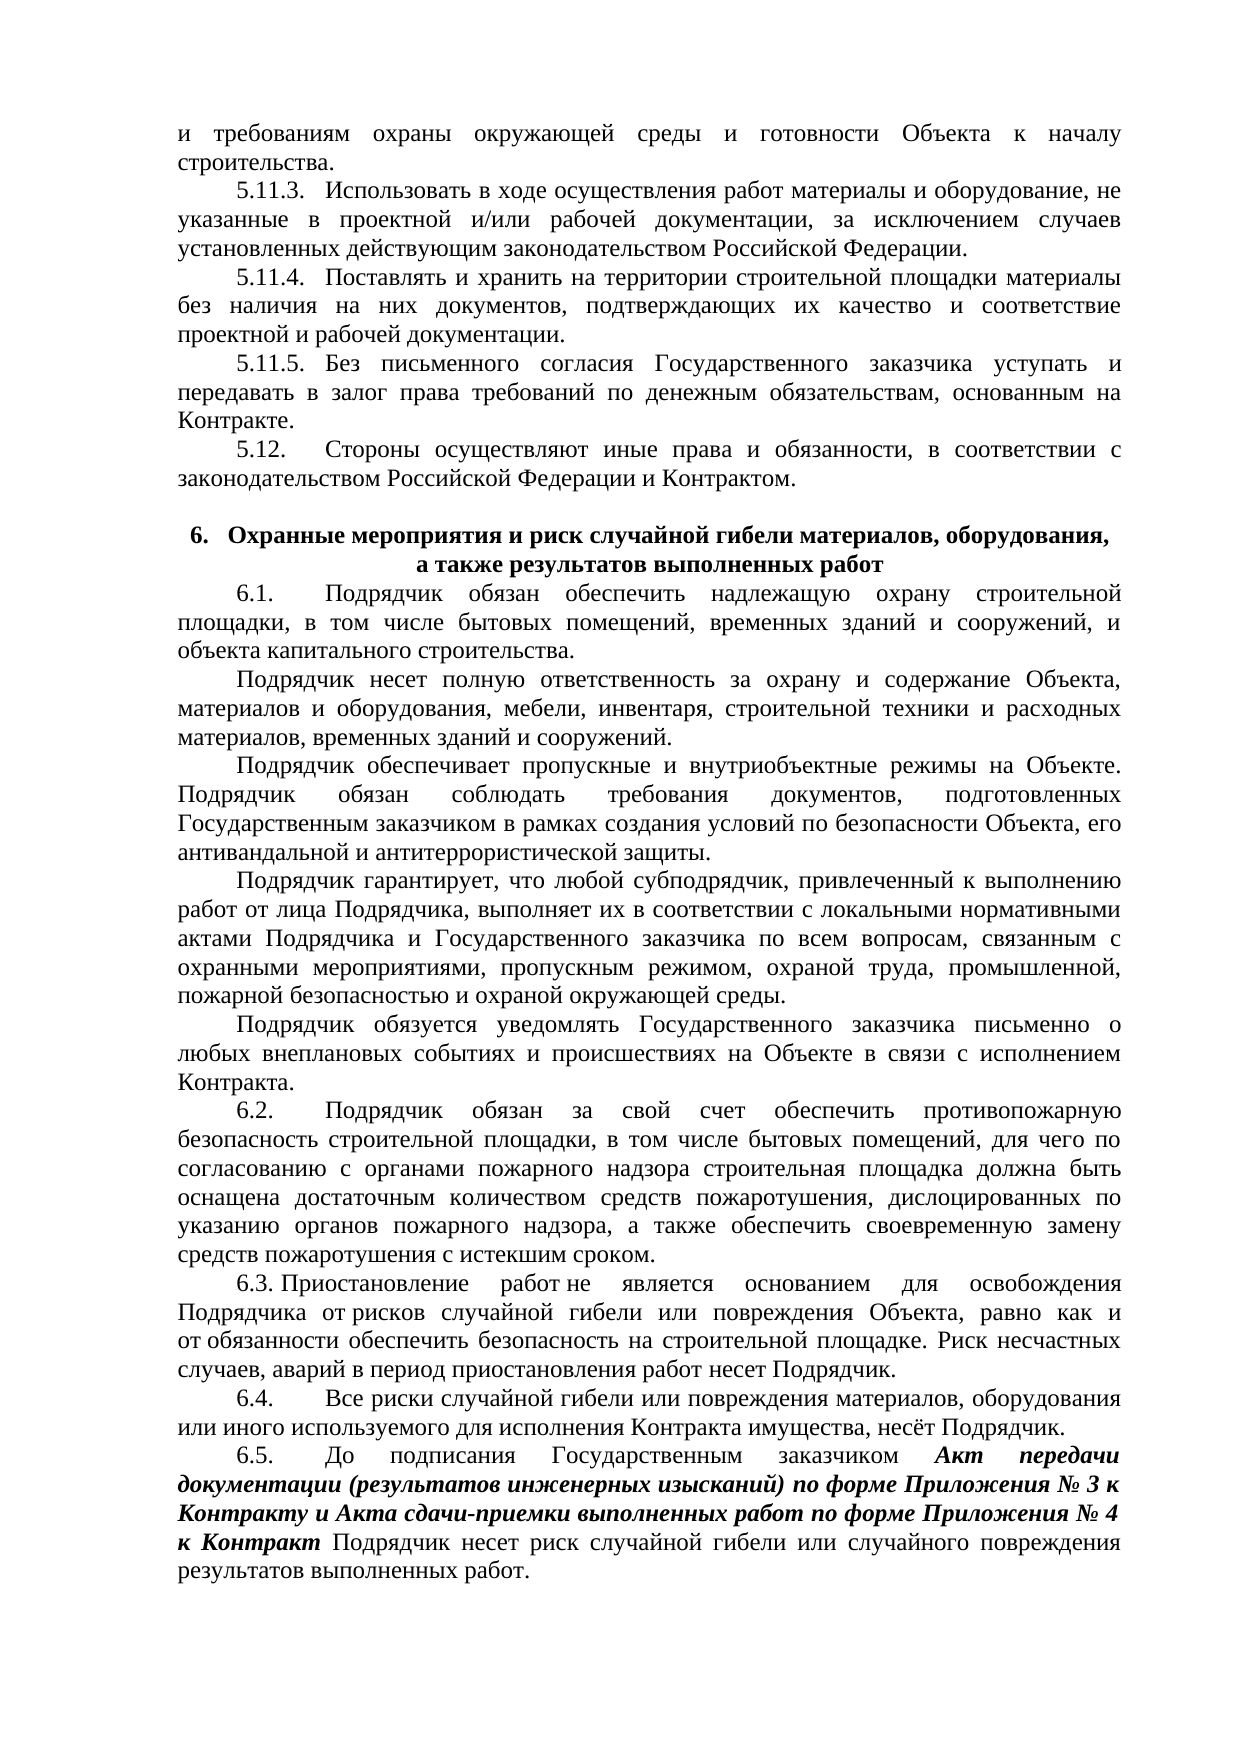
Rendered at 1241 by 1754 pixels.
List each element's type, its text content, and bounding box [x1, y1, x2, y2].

list Стороны осуществляют иные права и обязанности, в соответствии с законодательством Российской Федерации и Контрактом. [177, 434, 1122, 492]
list Все риски случайной гибели или повреждения материалов, оборудования или иного используемого для исполнения Контракта имущества, несёт Подрядчик. [177, 1383, 1122, 1441]
list Поставлять и хранить на территории строительной площадки материалы без наличия на них документов, подтверждающих их качество и соответствие проектной и рабочей документации. [177, 262, 1122, 348]
text Подрядчик обязуется уведомлять Государственного заказчика письменно о любых внеплановых событиях и происшествиях на Объекте в связи с исполнением Контракта. [177, 1009, 1122, 1096]
text Подрядчик обеспечивает пропускные и внутриобъектные режимы на Объекте. Подрядчик обязан соблюдать требования документов, подготовленных Государственным заказчиком в рамках создания условий по безопасности Объекта, его антивандальной и антитеррористической защиты. [177, 751, 1122, 866]
list Использовать в ходе осуществления работ материалы и оборудование, не указанные в проектной и/или рабочей документации, за исключением случаев установленных действующим законодательством Российской Федерации. [177, 176, 1122, 262]
list Подрядчик обязан за свой счет обеспечить противопожарную безопасность строительной площадки, в том числе бытовых помещений, для чего по согласованию с органами пожарного надзора строительная площадка должна быть оснащена достаточным количеством средств пожаротушения, дислоцированных по указанию органов пожарного надзора, а также обеспечить своевременную замену средств пожаротушения с истекшим сроком. [177, 1096, 1122, 1268]
text Подрядчик несет полную ответственность за охрану и содержание Объекта, материалов и оборудования, мебели, инвентаря, строительной техники и расходных материалов, временных зданий и сооружений. [177, 664, 1122, 751]
list Без письменного согласия Государственного заказчика уступать и передавать в залог права требований по денежным обязательствам, основанным на Контракте. [177, 348, 1122, 434]
text Подрядчик гарантирует, что любой субподрядчик, привлеченный к выполнению работ от лица Подрядчика, выполняет их в соответствии с локальными нормативными актами Подрядчика и Государственного заказчика по всем вопросам, связанным с охранными мероприятиями, пропускным режимом, охраной труда, промышленной, пожарной безопасностью и охраной окружающей среды. [177, 866, 1122, 1009]
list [177, 118, 1122, 176]
text а также результатов выполненных работ [177, 549, 1122, 578]
list Охранные мероприятия и риск случайной гибели материалов, оборудования, [177, 521, 1122, 549]
list Приостановление работ не является основанием для освобождения Подрядчика от рисков случайной гибели или повреждения Объекта, равно как и от обязанности обеспечить безопасность на строительной площадке. Риск несчастных случаев, аварий в период приостановления работ несет Подрядчик. [177, 1268, 1122, 1383]
list До подписания Государственным заказчиком Акт передачи документации (результатов инженерных изысканий) по форме Приложения № 3 к Контракту и Акта сдачи-приемки выполненных работ по форме Приложения № 4 к Контракт Подрядчик несет риск случайной гибели или случайного повреждения результатов выполненных работ. [177, 1441, 1122, 1584]
list Подрядчик обязан обеспечить надлежащую охрану строительной площадки, в том числе бытовых помещений, временных зданий и сооружений, и объекта капитального строительства. [177, 578, 1122, 664]
